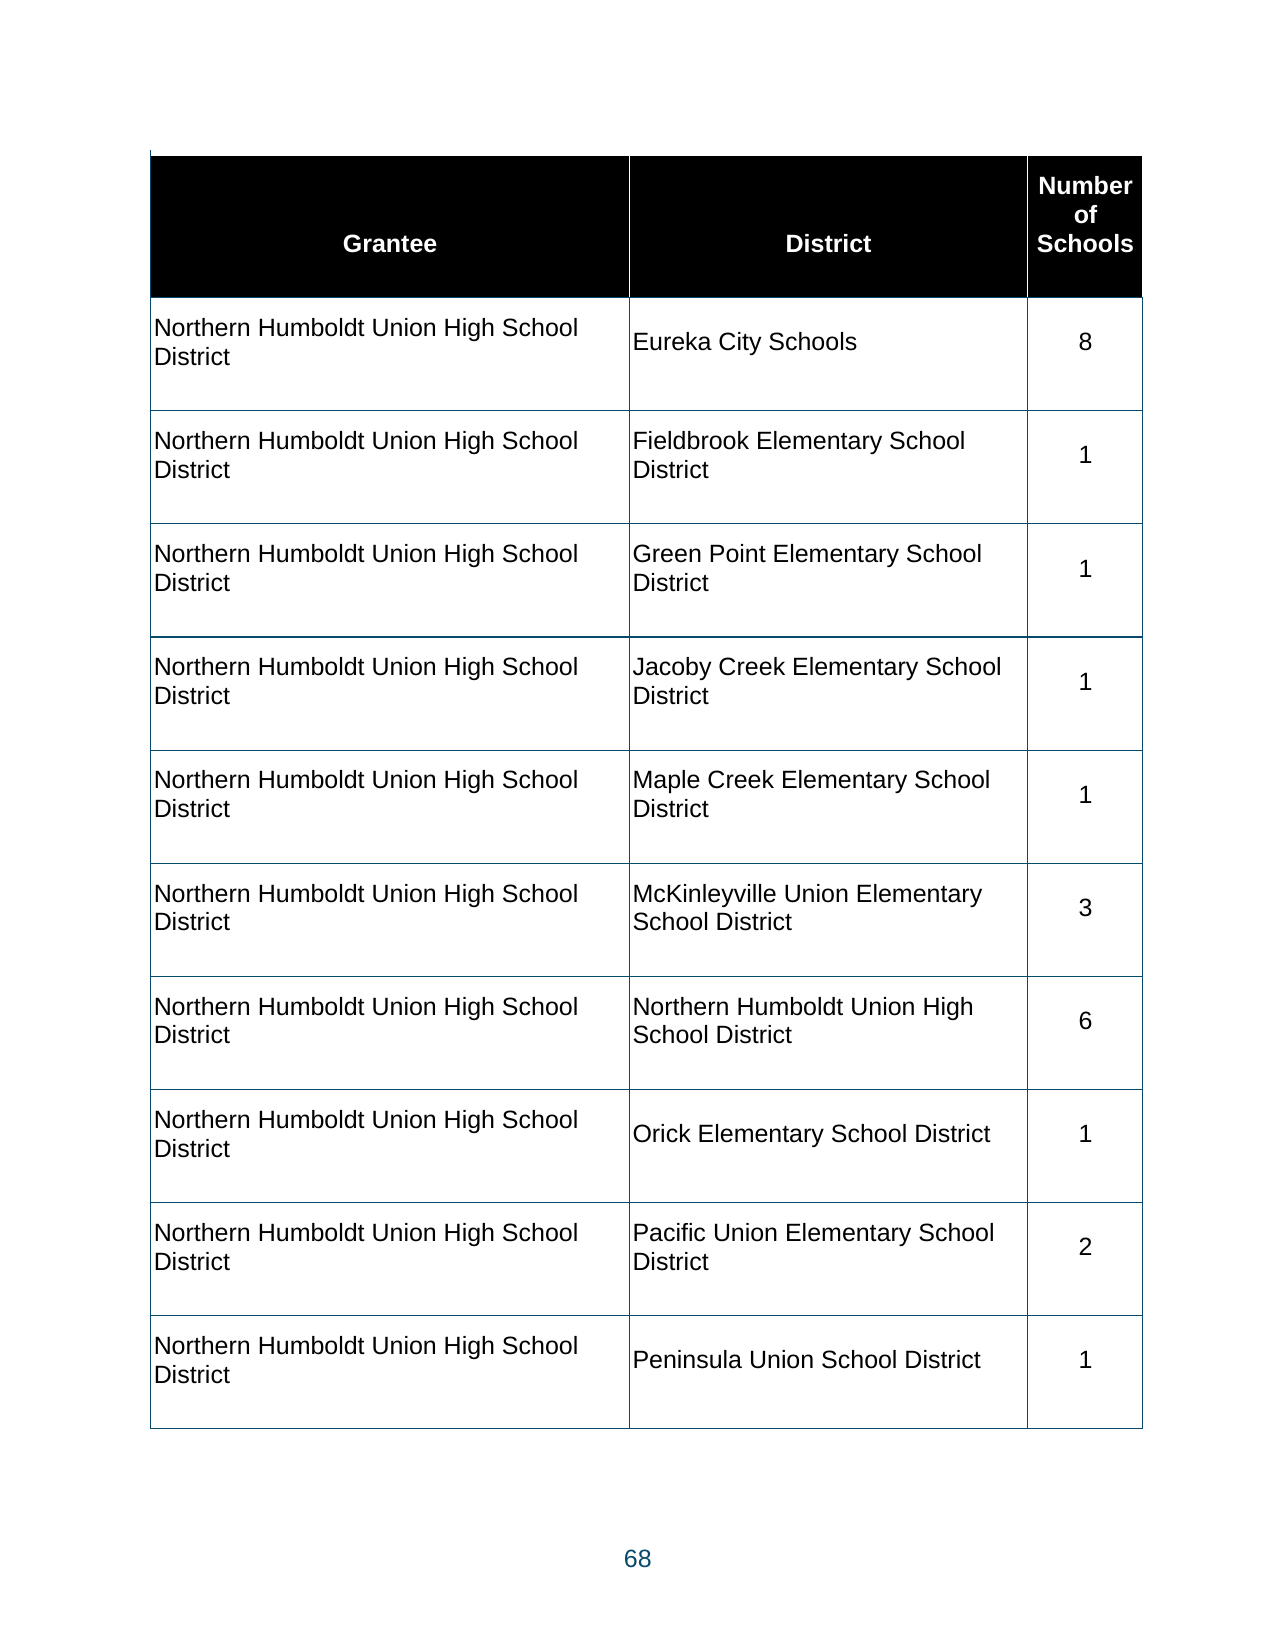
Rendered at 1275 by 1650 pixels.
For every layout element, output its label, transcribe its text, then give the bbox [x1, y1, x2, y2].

table_header Grantee [151, 156, 629, 297]
table_cell Maple Creek Elementary School District [630, 751, 1027, 863]
table_cell Fieldbrook Elementary School District [630, 411, 1027, 523]
table_cell Northern Humboldt Union High School District [151, 638, 629, 749]
table_cell McKinleyville Union Elementary School District [630, 864, 1027, 976]
table_cell Northern Humboldt Union High School District [151, 977, 629, 1089]
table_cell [151, 298, 629, 410]
table_cell Northern Humboldt Union High School District [151, 524, 629, 636]
table_cell 8 [1028, 298, 1142, 410]
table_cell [151, 1203, 629, 1315]
table_cell Pacific Union Elementary School District [630, 1203, 1027, 1315]
table_cell 1 [1028, 1090, 1142, 1202]
table_cell 1 [1028, 638, 1142, 749]
table_cell 1 [1028, 524, 1142, 636]
table_cell Northern Humboldt Union High School District [151, 1090, 629, 1202]
table_cell Green Point Elementary School District [630, 524, 1027, 636]
table_cell 1 [1028, 1316, 1142, 1428]
table_cell 1 [1028, 411, 1142, 523]
table_cell Northern Humboldt Union High School District [151, 864, 629, 976]
table_cell 3 [1028, 864, 1142, 976]
table_cell 6 [1028, 977, 1142, 1089]
table_cell Orick Elementary School District [630, 1090, 1027, 1202]
table_cell Northern Humboldt Union High School District [630, 977, 1027, 1089]
table_header Number of Schools [1028, 156, 1142, 297]
table_header District [630, 156, 1027, 297]
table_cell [151, 411, 629, 523]
table_cell 2 [1028, 1203, 1142, 1315]
table_cell Northern Humboldt Union High School District [151, 751, 629, 863]
table_cell Eureka City Schools [630, 298, 1027, 410]
table_cell Peninsula Union School District [630, 1316, 1027, 1428]
table_cell 1 [1028, 751, 1142, 863]
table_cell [151, 1316, 629, 1428]
table_cell Jacoby Creek Elementary School District [630, 638, 1027, 749]
